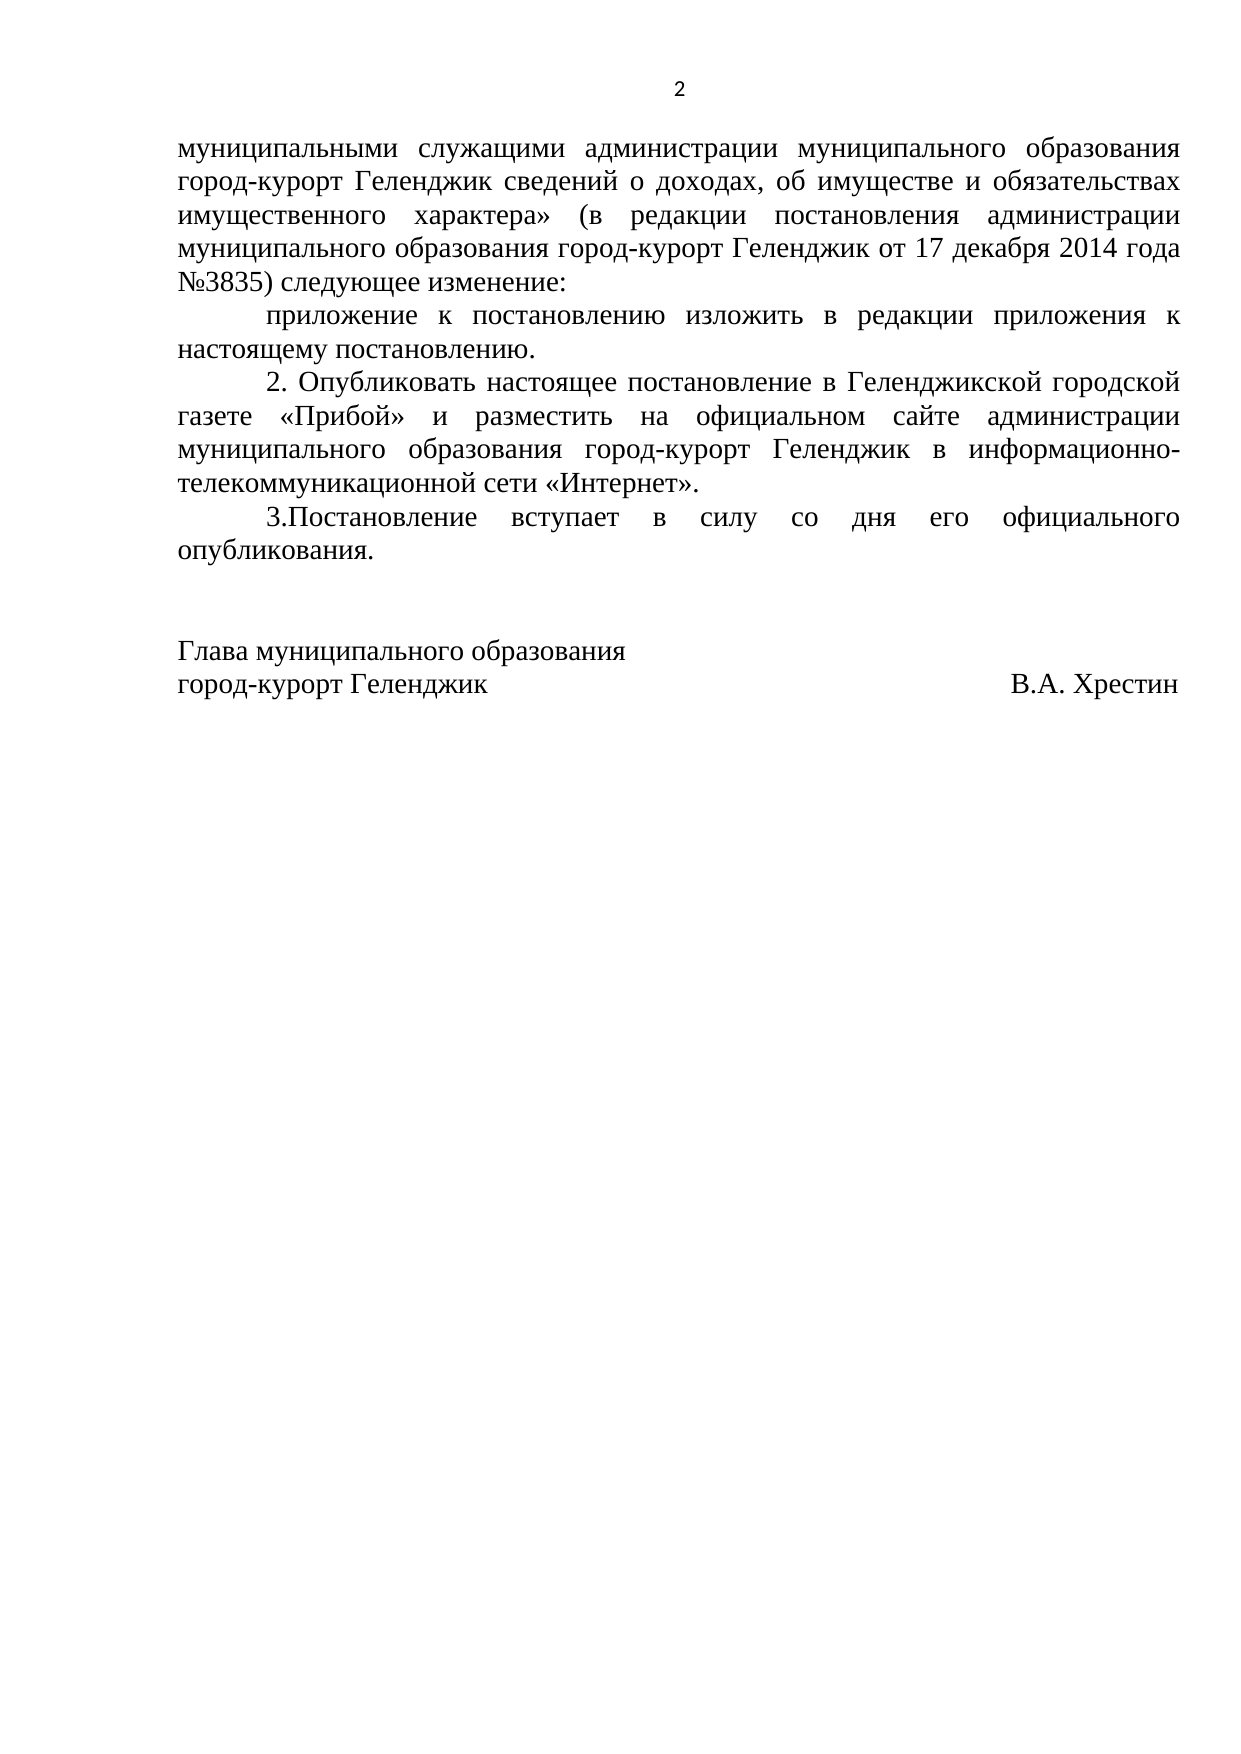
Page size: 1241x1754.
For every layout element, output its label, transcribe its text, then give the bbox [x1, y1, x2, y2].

text 3.Постановление вступает в силу со дня его официального опубликования. [177, 499, 1181, 566]
text Глава муниципального образования [177, 633, 1181, 666]
text 2. Опубликовать настоящее постановление в Геленджикской городской газете «Прибой» и разместить на официальном сайте администрации муниципального образования город-курорт Геленджик в информационно-телекоммуникационной сети «Интернет». [177, 364, 1181, 499]
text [177, 130, 1181, 297]
text приложение к постановлению изложить в редакции приложения к настоящему постановлению. [177, 297, 1181, 364]
text город-курорт Геленджик В.А. Хрестин [177, 666, 1181, 700]
